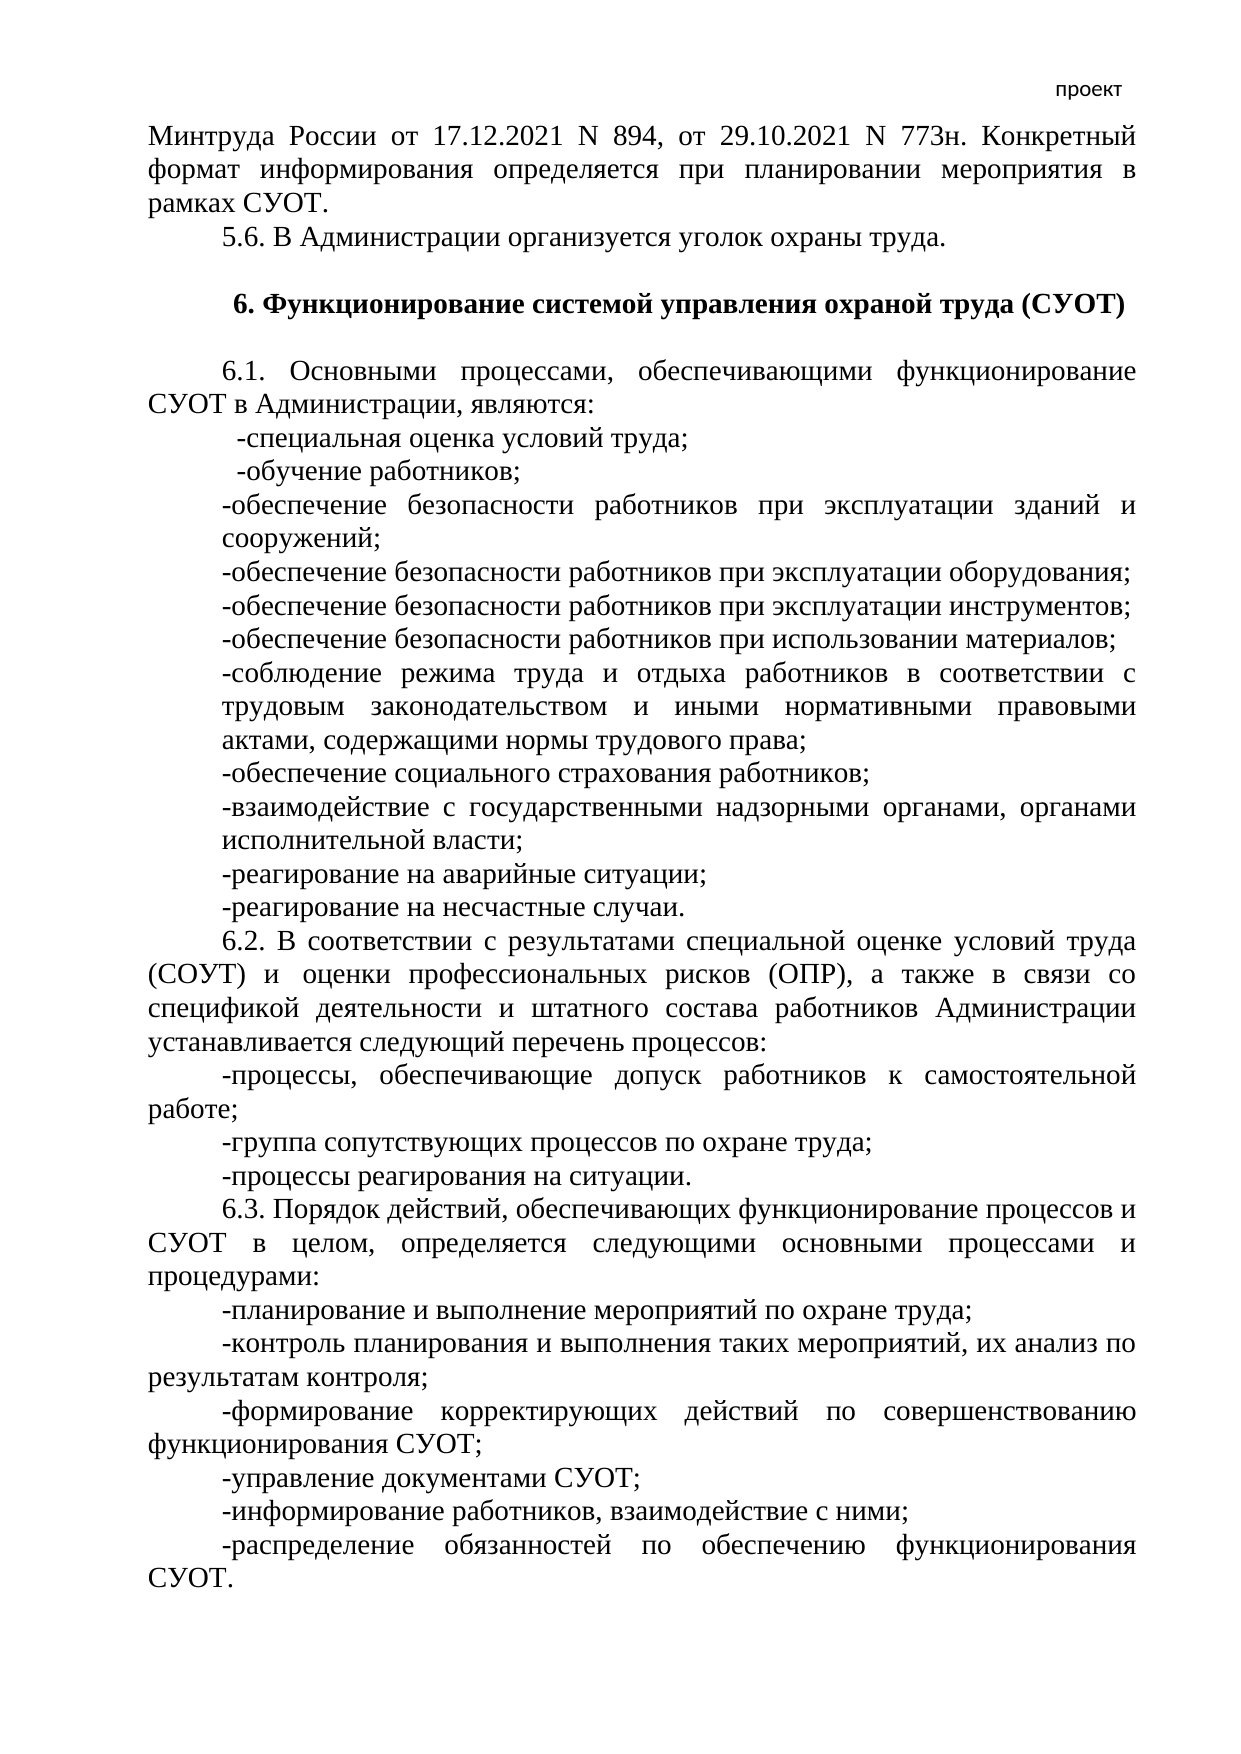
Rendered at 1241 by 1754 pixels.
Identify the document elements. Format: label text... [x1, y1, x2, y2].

text -реагирование на аварийные ситуации; [222, 856, 1137, 889]
text -обеспечение безопасности работников при эксплуатации зданий и сооружений; [222, 487, 1137, 554]
text -управление документами СУОТ; [148, 1460, 1137, 1493]
text -формирование корректирующих действий по совершенствованию функционирования СУОТ; [148, 1393, 1137, 1460]
text -специальная оценка условий труда; [173, 420, 1137, 453]
text -информирование работников, взаимодействие с ними; [148, 1493, 1137, 1527]
text -обеспечение безопасности работников при эксплуатации инструментов; [222, 588, 1137, 621]
text 6.3. Порядок действий, обеспечивающих функционирование процессов и СУОТ в целом, определяется следующими основными процессами и процедурами: [148, 1191, 1137, 1292]
text -планирование и выполнение мероприятий по охране труда; [148, 1292, 1137, 1326]
text -процессы, обеспечивающие допуск работников к самостоятельной работе; [148, 1057, 1137, 1124]
text -соблюдение режима труда и отдыха работников в соответствии с трудовым законодательством и иными нормативными правовыми актами, содержащими нормы трудового права; [222, 655, 1137, 755]
text -обеспечение безопасности работников при эксплуатации оборудования; [222, 554, 1137, 588]
text -обеспечение безопасности работников при использовании материалов; [222, 621, 1137, 655]
text -группа сопутствующих процессов по охране труда; [222, 1124, 1137, 1158]
text 6.2. В соответствии с результатами специальной оценке условий труда (СОУТ) и оценки профессиональных рисков (ОПР), а также в связи со спецификой деятельности и штатного состава работников Администрации устанавливается следующий перечень процессов: [148, 923, 1137, 1057]
text -обеспечение социального страхования работников; [222, 755, 1137, 789]
text 5.6. В Администрации организуется уголок охраны труда. [148, 219, 1137, 252]
text -обучение работников; [173, 453, 1137, 487]
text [148, 118, 1137, 219]
text 6.1. Основными процессами, обеспечивающими функционирование СУОТ в Администрации, являются: [148, 353, 1137, 420]
text -контроль планирования и выполнения таких мероприятий, их анализ по результатам контроля; [148, 1326, 1137, 1393]
text 6. Функционирование системой управления охраной труда (СУОТ) [148, 286, 1137, 319]
text -взаимодействие с государственными надзорными органами, органами исполнительной власти; [222, 789, 1137, 856]
text -процессы реагирования на ситуации. [222, 1158, 1137, 1191]
text -реагирование на несчастные случаи. [222, 889, 1137, 923]
text -распределение обязанностей по обеспечению функционирования СУОТ. [148, 1527, 1137, 1594]
